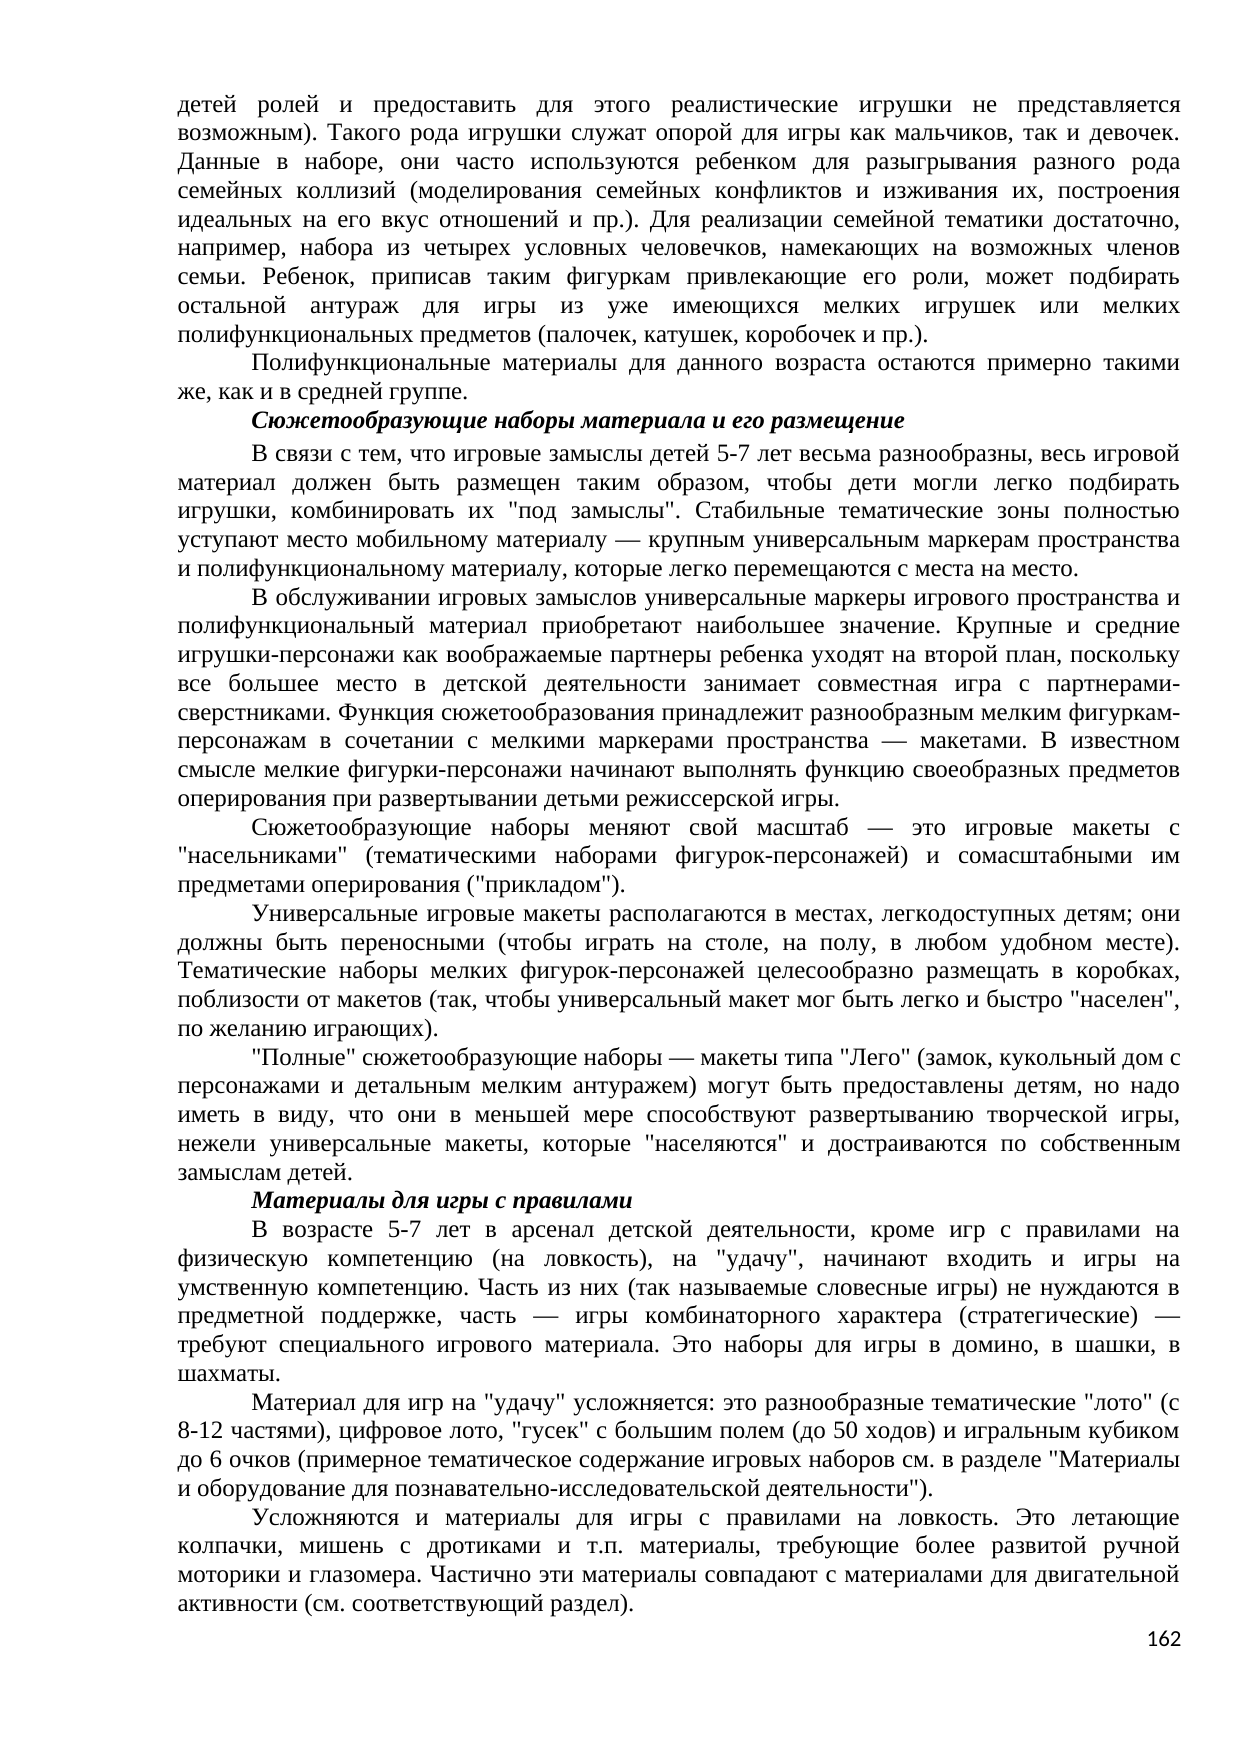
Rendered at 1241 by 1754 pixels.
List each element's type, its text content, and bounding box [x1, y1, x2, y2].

text В обслуживании игровых замыслов универсальные маркеры игрового пространства и полифункциональный материал приобретают наибольшее значение. Крупные и средние игрушки-персонажи как воображаемые партнеры ребенка уходят на второй план, поскольку все большее место в детской деятельности занимает совместная игра с партнерами-сверстниками. Функция сюжетообразования принадлежит разнообразным мелким фигуркам-персонажам в сочетании с мелкими маркерами пространства — макетами. В известном смысле мелкие фигурки-персонажи начинают выполнять функцию своеобразных предметов оперирования при развертывании детьми режиссерской игры. [177, 582, 1181, 812]
text В связи с тем, что игровые замыслы детей 5-7 лет весьма разнообразны, весь игровой материал должен быть размещен таким образом, чтобы дети могли легко подбирать игрушки, комбинировать их "под замыслы". Стабильные тематические зоны полностью уступают место мобильному материалу — крупным универсальным маркерам пространства и полифункциональному материалу, которые легко перемещаются с места на место. [177, 438, 1181, 582]
text Полифункциональные материалы для данного возраста остаются примерно такими же, как и в средней группе. [177, 347, 1181, 405]
subtitle Сюжетообразующие наборы материала и его размещение [177, 405, 1181, 434]
text Универсальные игровые макеты располагаются в местах, легкодоступных детям; они должны быть переносными (чтобы играть на столе, на полу, в любом удобном месте). Тематические наборы мелких фигурок-персонажей целесообразно размещать в коробках, поблизости от макетов (так, чтобы универсальный макет мог быть легко и быстро "населен", по желанию играющих). [177, 898, 1181, 1042]
text Материал для игр на "удачу" усложняется: это разнообразные тематические "лото" (с 8-12 частями), цифровое лото, "гусек" с большим полем (до 50 ходов) и игральным кубиком до 6 очков (примерное тематическое содержание игровых наборов см. в разделе "Материалы и оборудование для познавательно-исследовательской деятельности"). [177, 1387, 1181, 1502]
text В возрасте 5-7 лет в арсенал детской деятельности, кроме игр с правилами на физическую компетенцию (на ловкость), на "удачу", начинают входить и игры на умственную компетенцию. Часть из них (так называемые словесные игры) не нуждаются в предметной поддержке, часть — игры комбинаторного характера (стратегические) — требуют специального игрового материала. Это наборы для игры в домино, в шашки, в шахматы. [177, 1214, 1181, 1387]
subtitle Материалы для игры с правилами [177, 1185, 1181, 1214]
text Сюжетообразующие наборы меняют свой масштаб — это игровые макеты с "насельниками" (тематическими наборами фигурок-персонажей) и сомасштабными им предметами оперирования ("прикладом"). [177, 812, 1181, 898]
text Усложняются и материалы для игры с правилами на ловкость. Это летающие колпачки, мишень с дротиками и т.п. материалы, требующие более развитой ручной моторики и глазомера. Частично эти материалы совпадают с материалами для двигательной активности (см. соответствующий раздел). [177, 1502, 1181, 1617]
text "Полные" сюжетообразующие наборы — макеты типа "Лего" (замок, кукольный дом с персонажами и детальным мелким антуражем) могут быть предоставлены детям, но надо иметь в виду, что они в меньшей мере способствуют развертыванию творческой игры, нежели универсальные макеты, которые "населяются" и достраиваются по собственным замыслам детей. [177, 1042, 1181, 1185]
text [177, 89, 1181, 347]
